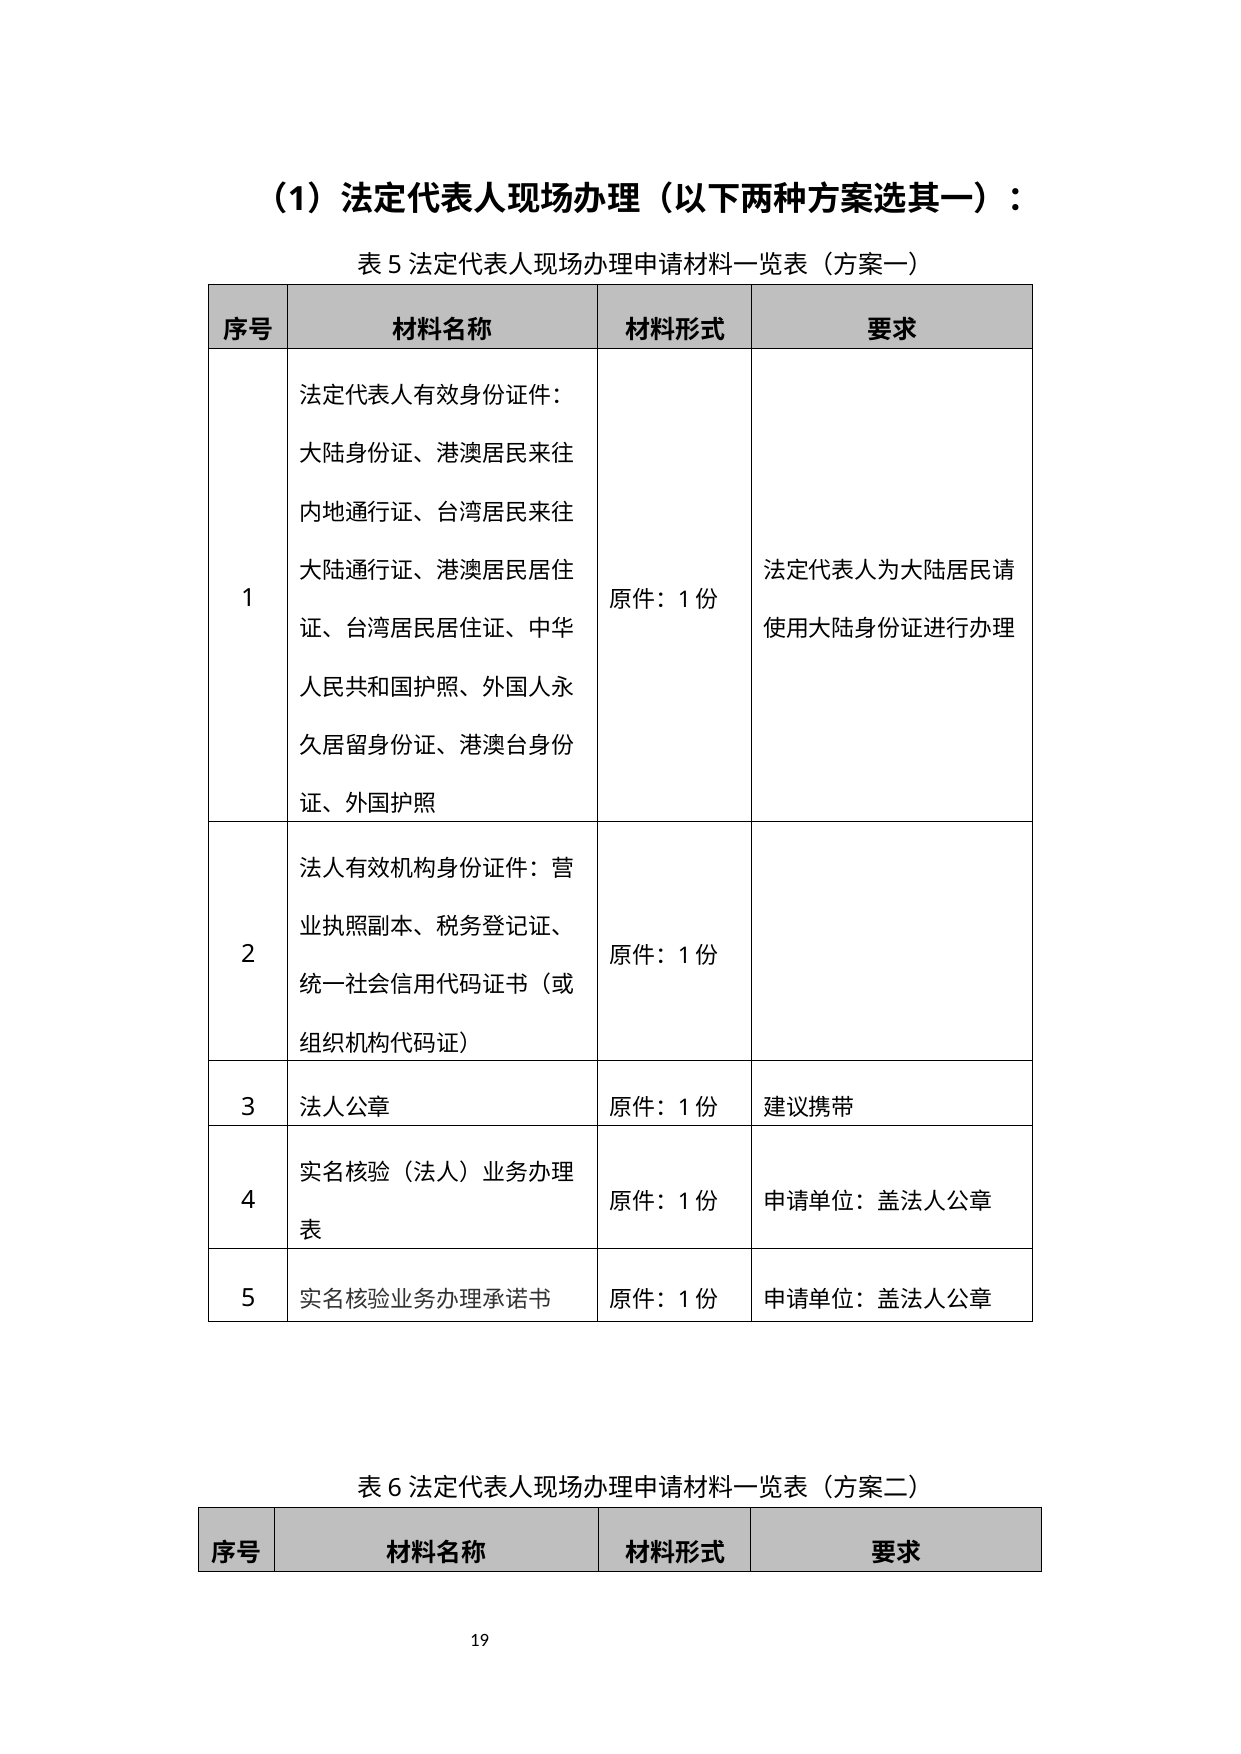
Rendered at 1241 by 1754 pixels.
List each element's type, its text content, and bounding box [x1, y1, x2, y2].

table_cell 法定代表人有效身份证件：大陆身份证、港澳居民来往内地通行证、台湾居民来往大陆通行证、港澳居民居住证、台湾居民居住证、中华人民共和国护照、外国人永久居留身份证、港澳台身份证、外国护照 [288, 349, 597, 821]
table_cell 法定代表人为大陆居民请使用大陆身份证进行办理 [752, 349, 1032, 821]
table_header 要求 [751, 1508, 1041, 1571]
text 表 6 法定代表人现场办理申请材料一览表（方案二） [187, 1446, 1053, 1504]
table_cell 4 [209, 1126, 287, 1248]
text 表 5 法定代表人现场办理申请材料一览表（方案一） [187, 223, 1053, 281]
table_cell 法人有效机构身份证件：营业执照副本、税务登记证、统一社会信用代码证书（或组织机构代码证） [288, 822, 597, 1060]
table_cell 3 [209, 1061, 287, 1125]
table_cell 5 [209, 1249, 287, 1321]
table_cell 实名核验业务办理承诺书 [288, 1249, 597, 1321]
table_header 材料形式 [598, 285, 751, 348]
table_cell 2 [209, 822, 287, 1060]
table_cell [752, 822, 1032, 1060]
table_cell 原件：1份 [598, 349, 751, 821]
table_cell 建议携带 [752, 1061, 1032, 1125]
table_cell 原件：1份 [598, 1061, 751, 1125]
table_cell 原件：1份 [598, 1126, 751, 1248]
table_header 序号 [209, 285, 287, 348]
table_header 材料名称 [288, 285, 597, 348]
table_cell 原件：1份 [598, 822, 751, 1060]
table_cell 实名核验（法人）业务办理表 [288, 1126, 597, 1248]
table_header 材料形式 [599, 1508, 750, 1571]
table_header 材料名称 [275, 1508, 598, 1571]
list 法定代表人现场办理（以下两种方案选其一）： [187, 162, 1053, 220]
table_header 要求 [752, 285, 1032, 348]
table_cell 原件：1份 [598, 1249, 751, 1321]
table_cell 1 [209, 349, 287, 821]
table_cell 申请单位：盖法人公章 [752, 1249, 1032, 1321]
table_header 序号 [199, 1508, 274, 1571]
table_cell 申请单位：盖法人公章 [752, 1126, 1032, 1248]
table_cell 法人公章 [288, 1061, 597, 1125]
